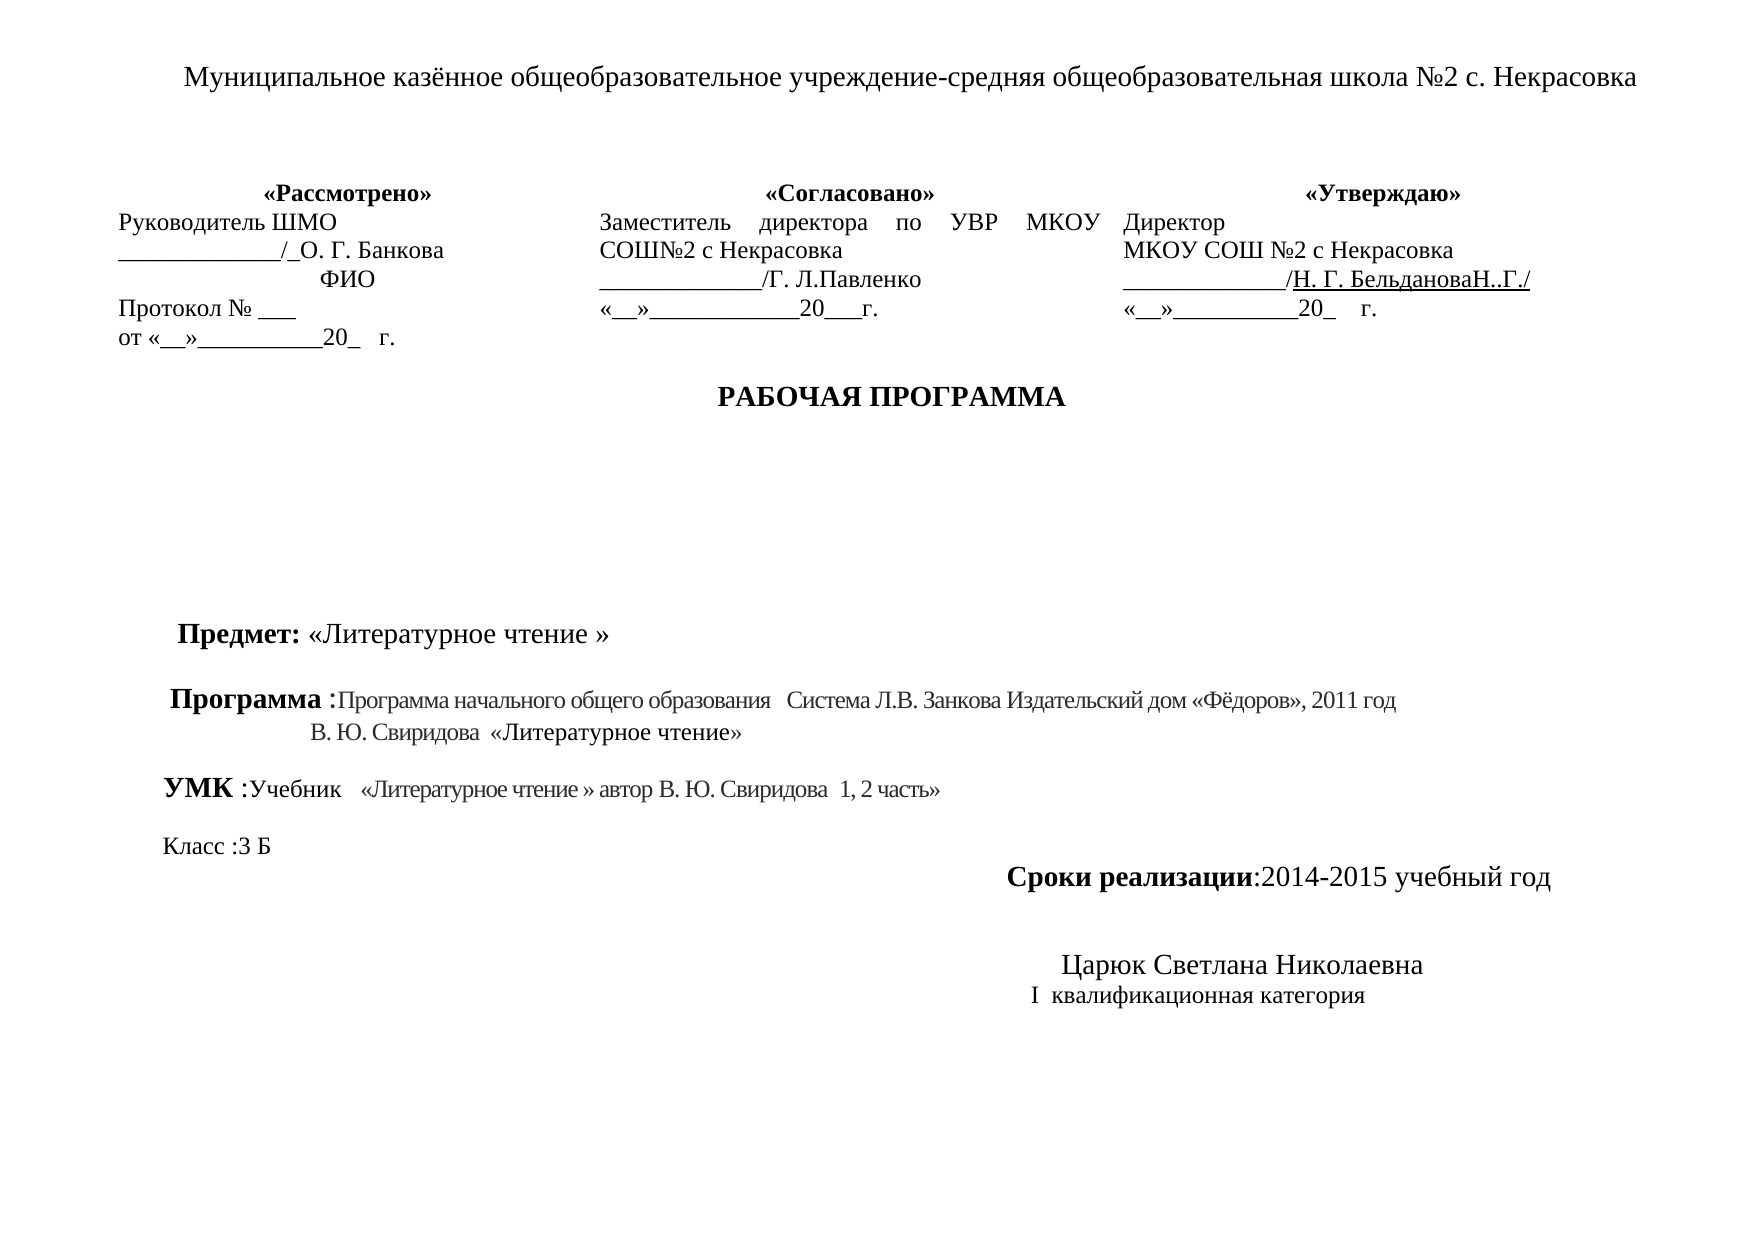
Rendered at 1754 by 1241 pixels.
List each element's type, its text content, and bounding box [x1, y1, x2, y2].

text Муниципальное казённое общеобразовательное учреждение-средняя общеобразовательная школа №2 с. Некрасовка [156, 59, 1665, 93]
text УМК :Учебник «Литературное чтение » автор В. Ю. Свиридова 1, 2 часть» [119, 745, 1665, 810]
table_header «Утверждаю» Директор МКОУ СОШ №2 с Некрасовка _____________/Н. Г. БельдановаН..Г./ «__»__________20_ г. [1112, 178, 1654, 379]
text I квалификационная категория [156, 980, 1665, 1009]
text Сроки реализации:2014-2015 учебный год [156, 859, 1665, 893]
text Программа :Программа начального общего образования Система Л.В. Занкова Издательский дом «Фёдоров», 2011 год [119, 676, 1665, 717]
text Класс :3 Б [119, 831, 1665, 859]
text РАБОЧАЯ ПРОГРАММА [118, 379, 1665, 413]
table_header «Согласовано» Заместитель директора по УВР МКОУ СОШ№2 с Некрасовка _____________/Г. Л.Павленко «__»____________20___г. [588, 178, 1112, 379]
table_header «Рассмотрено» Руководитель ШМО _____________/_О. Г. Банкова ФИО Протокол № ___ от «__»__________20_ г. [107, 178, 588, 379]
text Предмет: «Литературное чтение » [155, 617, 1665, 650]
text В. Ю. Свиридова «Литературное чтение» [119, 717, 1665, 745]
text Царюк Светлана Николаевна [156, 947, 1665, 980]
